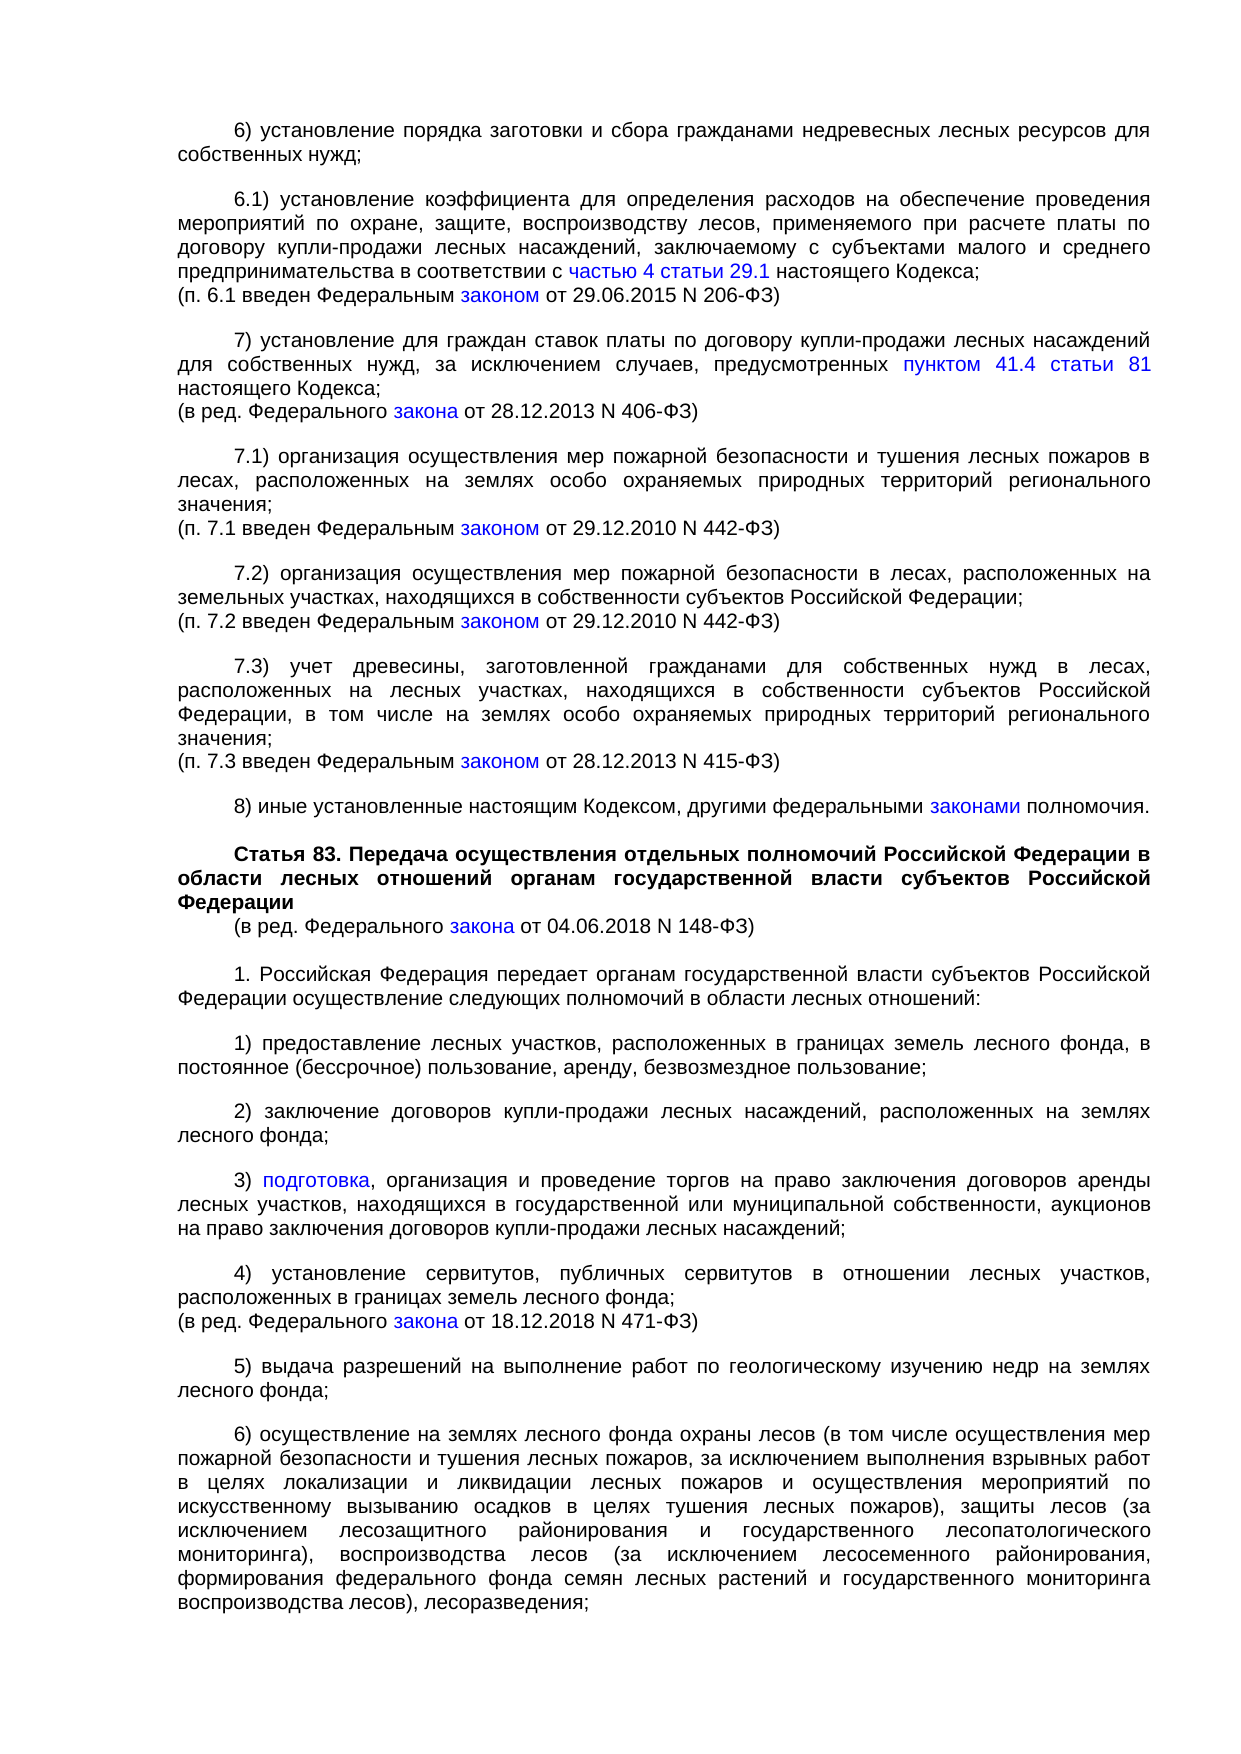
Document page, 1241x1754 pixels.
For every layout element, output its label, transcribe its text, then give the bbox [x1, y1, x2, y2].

title Статья 83. Передача осуществления отдельных полномочий Российской Федерации в области лесных отношений органам государственной власти субъектов Российской Федерации [177, 842, 1152, 914]
text 7.1) организация осуществления мер пожарной безопасности и тушения лесных пожаров в лесах, расположенных на землях особо охраняемых природных территорий регионального значения; [177, 444, 1152, 516]
text (в ред. Федерального закона от 18.12.2018 N 471-ФЗ) [177, 1309, 1152, 1333]
text (п. 7.3 введен Федеральным законом от 28.12.2013 N 415-ФЗ) [177, 749, 1152, 773]
text 2) заключение договоров купли-продажи лесных насаждений, расположенных на землях лесного фонда; [177, 1099, 1152, 1147]
text (п. 7.1 введен Федеральным законом от 29.12.2010 N 442-ФЗ) [177, 516, 1152, 540]
text 4) установление сервитутов, публичных сервитутов в отношении лесных участков, расположенных в границах земель лесного фонда; [177, 1261, 1152, 1309]
text 7) установление для граждан ставок платы по договору купли-продажи лесных насаждений для собственных нужд, за исключением случаев, предусмотренных пунктом 41.4 статьи 81 настоящего Кодекса; [177, 327, 1152, 399]
text 1) предоставление лесных участков, расположенных в границах земель лесного фонда, в постоянное (бессрочное) пользование, аренду, безвозмездное пользование; [177, 1031, 1152, 1078]
text 7.2) организация осуществления мер пожарной безопасности в лесах, расположенных на земельных участках, находящихся в собственности субъектов Российской Федерации; [177, 561, 1152, 609]
text (п. 7.2 введен Федеральным законом от 29.12.2010 N 442-ФЗ) [177, 609, 1152, 633]
text 6) осуществление на землях лесного фонда охраны лесов (в том числе осуществления мер пожарной безопасности и тушения лесных пожаров, за исключением выполнения взрывных работ в целях локализации и ликвидации лесных пожаров и осуществления мероприятий по искусственному вызыванию осадков в целях тушения лесных пожаров), защиты лесов (за исключением лесозащитного районирования и государственного лесопатологического мониторинга), воспроизводства лесов (за исключением лесосеменного районирования, формирования федерального фонда семян лесных растений и государственного мониторинга воспроизводства лесов), лесоразведения; [177, 1422, 1152, 1614]
text 5) выдача разрешений на выполнение работ по геологическому изучению недр на землях лесного фонда; [177, 1353, 1152, 1401]
text (п. 6.1 введен Федеральным законом от 29.06.2015 N 206-ФЗ) [177, 283, 1152, 307]
text (в ред. Федерального закона от 28.12.2013 N 406-ФЗ) [177, 399, 1152, 423]
text 7.3) учет древесины, заготовленной гражданами для собственных нужд в лесах, расположенных на лесных участках, находящихся в собственности субъектов Российской Федерации, в том числе на землях особо охраняемых природных территорий регионального значения; [177, 653, 1152, 749]
text 6.1) установление коэффициента для определения расходов на обеспечение проведения мероприятий по охране, защите, воспроизводству лесов, применяемого при расчете платы по договору купли-продажи лесных насаждений, заключаемому с субъектами малого и среднего предпринимательства в соответствии с частью 4 статьи 29.1 настоящего Кодекса; [177, 187, 1152, 283]
text 3) подготовка, организация и проведение торгов на право заключения договоров аренды лесных участков, находящихся в государственной или муниципальной собственности, аукционов на право заключения договоров купли-продажи лесных насаждений; [177, 1168, 1152, 1240]
text 6) установление порядка заготовки и сбора гражданами недревесных лесных ресурсов для собственных нужд; [177, 118, 1152, 166]
text 1. Российская Федерация передает органам государственной власти субъектов Российской Федерации осуществление следующих полномочий в области лесных отношений: [177, 962, 1152, 1010]
text (в ред. Федерального закона от 04.06.2018 N 148-ФЗ) [177, 914, 1152, 938]
text 8) иные установленные настоящим Кодексом, другими федеральными законами полномочия. [177, 794, 1152, 818]
